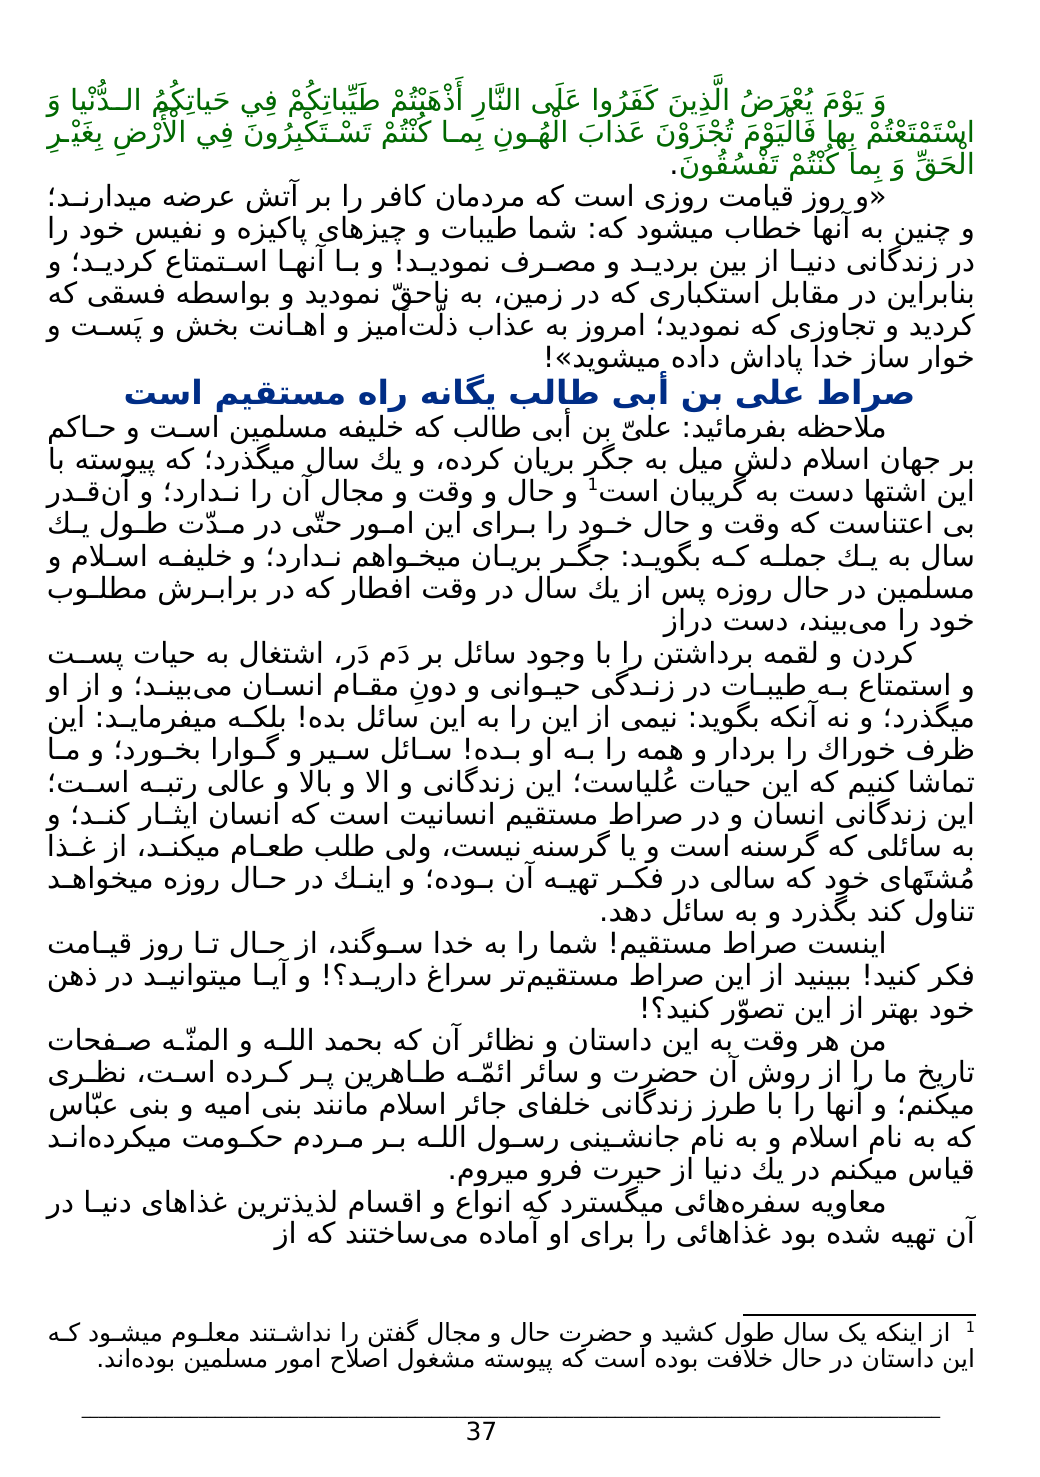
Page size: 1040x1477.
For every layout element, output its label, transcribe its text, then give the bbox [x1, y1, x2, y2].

text وَ يَوْمَ يُعْرَضُ الَّذِينَ كَفَرُوا عَلَى النَّارِ أَذْهَبْتُمْ طَيِّباتِكُمْ فِي حَياتِكُمُ الدُّنْيا وَ اسْتَمْتَعْتُمْ بِها فَالْيَوْمَ تُجْزَوْنَ عَذابَ الْهُونِ بِما كُنْتُمْ تَسْتَكْبِرُونَ فِي الْأَرْضِ بِغَيْرِ الْحَقِّ وَ بِما كُنْتُمْ تَفْسُقُونَ‌. [47, 84, 975, 181]
text اینست صراط مستقیم! شما را به خدا سوگند، از حال تا روز قیامت فكر كنید! ببینید از این صراط مستقیم‌تر سراغ دارید؟! و آیا میتوانید در ذهن خود بهتر از این تصوّر كنید؟! [47, 928, 975, 1025]
text من هر وقت به این داستان و نظائر آن كه بحمد الله و المنّه صفحات تاریخ ما را از روش آن حضرت و سائر ائمّه طاهرین پر كرده است، نظرى میكنم؛ و آنها را با طرز زندگانى خلفاى جائر اسلام مانند بنى امیه و بنى عبّاس كه به نام اسلام و به نام جانشینى رسول الله بر مردم حكومت میكرده‌اند قیاس میكنم در یك دنیا از حیرت فرو میروم. [47, 1025, 975, 1186]
text كردن و لقمه برداشتن را با وجود سائل بر دَم دَر، اشتغال به حیات پست و استمتاع به طیبات در زندگى حیوانى و دونِ مقام انسان مى‌بیند؛ و از او میگذرد؛ و نه آنكه بگوید: نیمى از این را به این سائل بده! بلكه میفرماید: این ظرف خوراك را بردار و همه را به او بده! سائل سیر و گوارا بخورد؛ و ما تماشا كنیم كه این حیات عُلیاست؛ این زندگانى و الا و بالا و عالى رتبه است؛ این زندگانى انسان و در صراط مستقیم انسانیت است كه انسان ایثار كند؛ و به سائلى كه گرسنه است و یا گرسنه نیست، ولى طلب طعام میكند، از غذا مُشتَهاى خود كه سالى در فكر تهیه آن بوده؛ و اینك در حال روزه میخواهد تناول كند بگذرد و به سائل دهد. [47, 638, 975, 928]
text ملاحظه بفرمائید: علىّ بن أبى طالب كه خلیفه مسلمین است و حاكم بر جهان اسلام دلش میل به جگر بریان كرده، و یك سال میگذرد؛ كه پیوسته با این اشتها دست به گریبان است‌ و حال و وقت و مجال آن را ندارد؛ و آن‌قدر بى اعتناست كه وقت و حال خود را براى این امور حتّى در مدّت طول یك سال به یك جمله كه بگوید: جگر بریان میخواهم ندارد؛ و خلیفه اسلام و مسلمین در حال روزه پس از یك سال در وقت افطار كه در برابرش مطلوب خود را مى‌بیند، دست دراز [47, 412, 975, 638]
text «و روز قیامت روزى است كه مردمان كافر را بر آتش عرضه میدارند؛ و چنین به آنها خطاب میشود كه: شما طیبات و چیزهاى پاكیزه و نفیس خود را در زندگانى دنیا از بین بردید و مصرف نمودید! و با آنها استمتاع كردید؛ و بنابراین در مقابل استكبارى كه در زمین، به ناحقّ نمودید و بواسطه فسقى كه كردید و تجاوزى كه نمودید؛ امروز به عذاب ذلّت‌آمیز و اهانت بخش و پَست و خوار ساز خدا پاداش داده میشوید»! [47, 181, 975, 375]
text معاویه سفره‌هائى میگسترد كه انواع و اقسام لذیذترین غذاهاى دنیا در آن تهیه شده بود غذاهائى را براى او آماده می‌ساختند كه از [47, 1186, 975, 1251]
subtitle صراط على بن أبى طالب یگانه راه مستقیم است‌ [106, 375, 916, 412]
